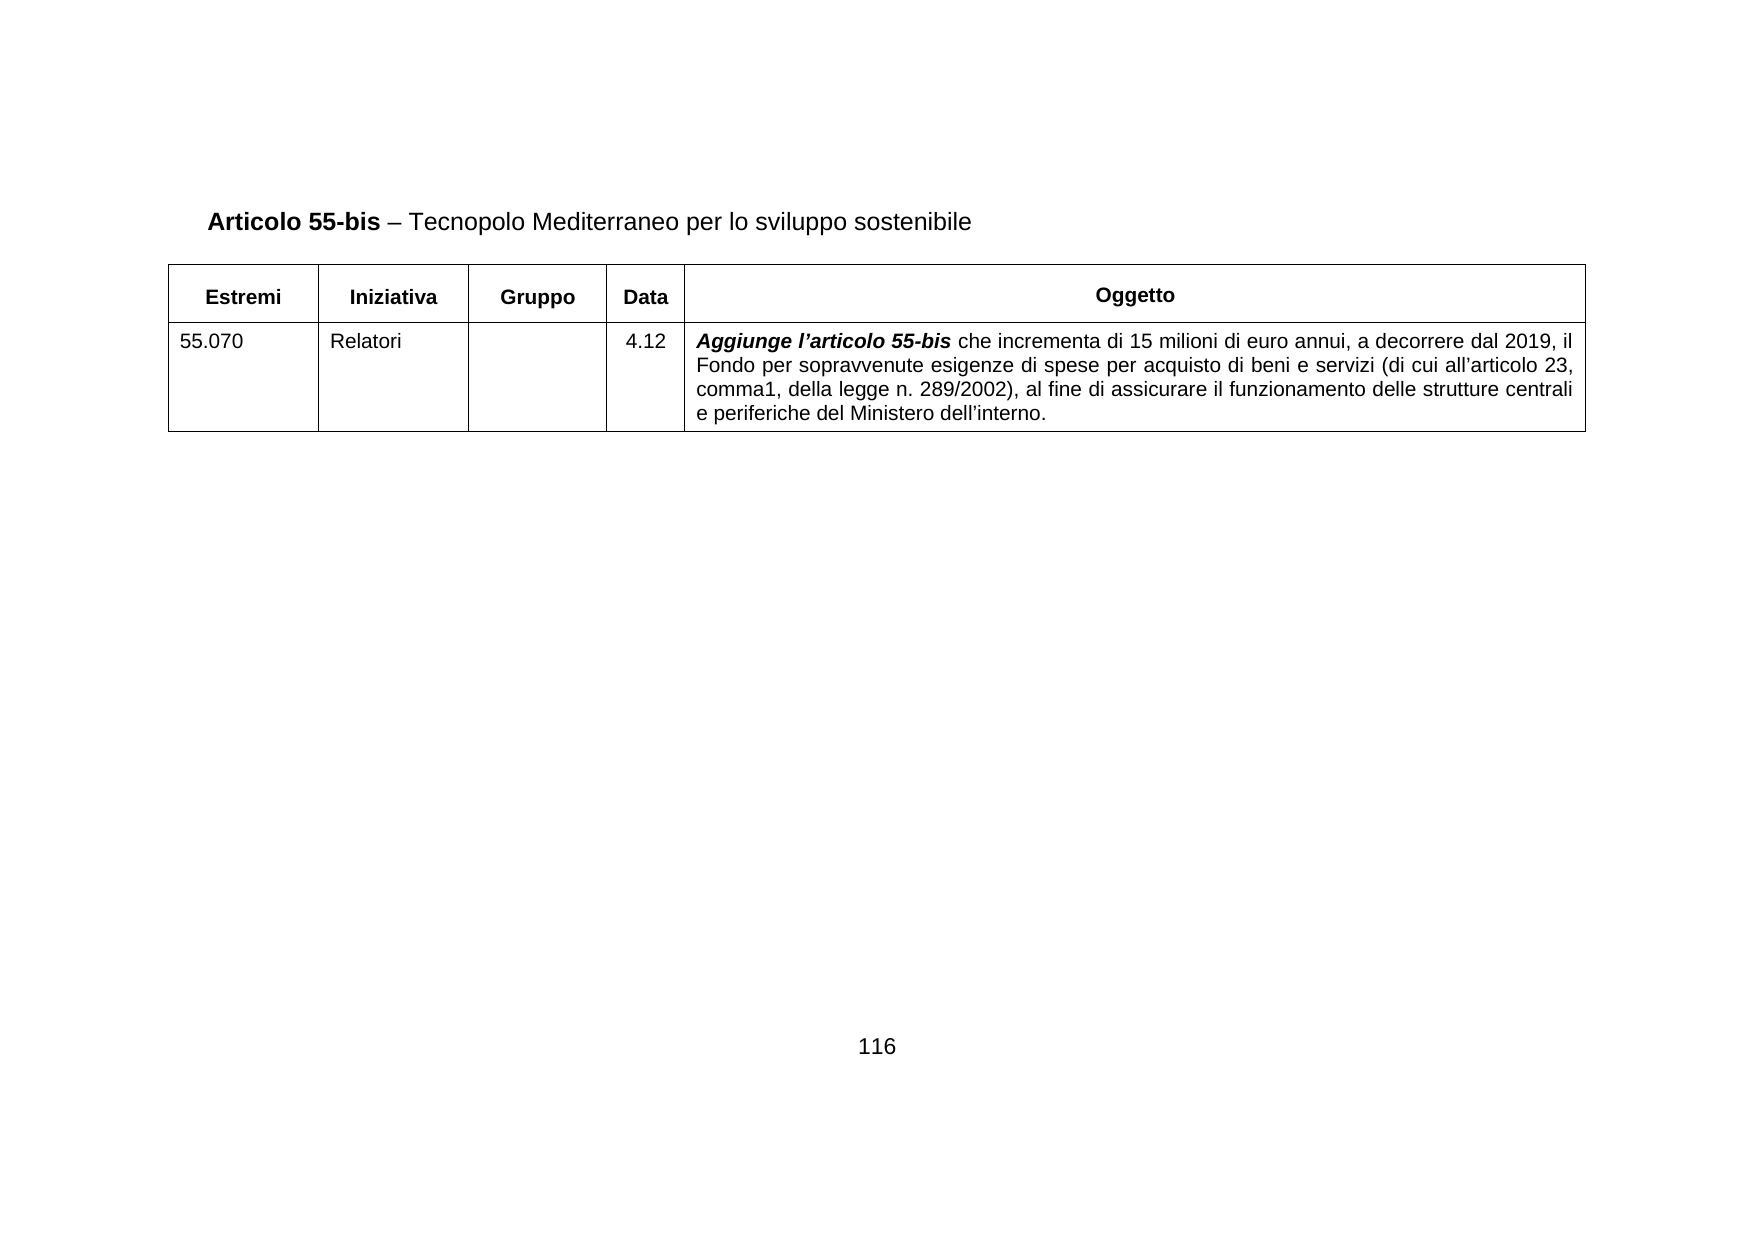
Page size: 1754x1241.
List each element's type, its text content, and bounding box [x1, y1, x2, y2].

table_cell 4.12 [607, 323, 684, 431]
table_header Estremi [169, 265, 318, 322]
table_header Data [607, 265, 684, 322]
text Articolo 55-bis – Tecnopolo Mediterraneo per lo sviluppo sostenibile [207, 207, 1547, 236]
table_cell Relatori [319, 323, 468, 431]
table_cell Aggiunge l’articolo 55-bis che incrementa di 15 milioni di euro annui, a decorrere dal 2019, il Fondo per sopravvenute esigenze di spese per acquisto di beni e servizi (di cui all’articolo 23, comma1, della legge n. 289/2002), al fine di assicurare il funzionamento delle strutture centrali e periferiche del Ministero dell’interno. [685, 323, 1585, 431]
table_cell 55.070 [169, 323, 318, 431]
table_cell [469, 323, 606, 431]
table_header Oggetto [685, 265, 1585, 322]
table_header Iniziativa [319, 265, 468, 322]
table_header Gruppo [469, 265, 606, 322]
